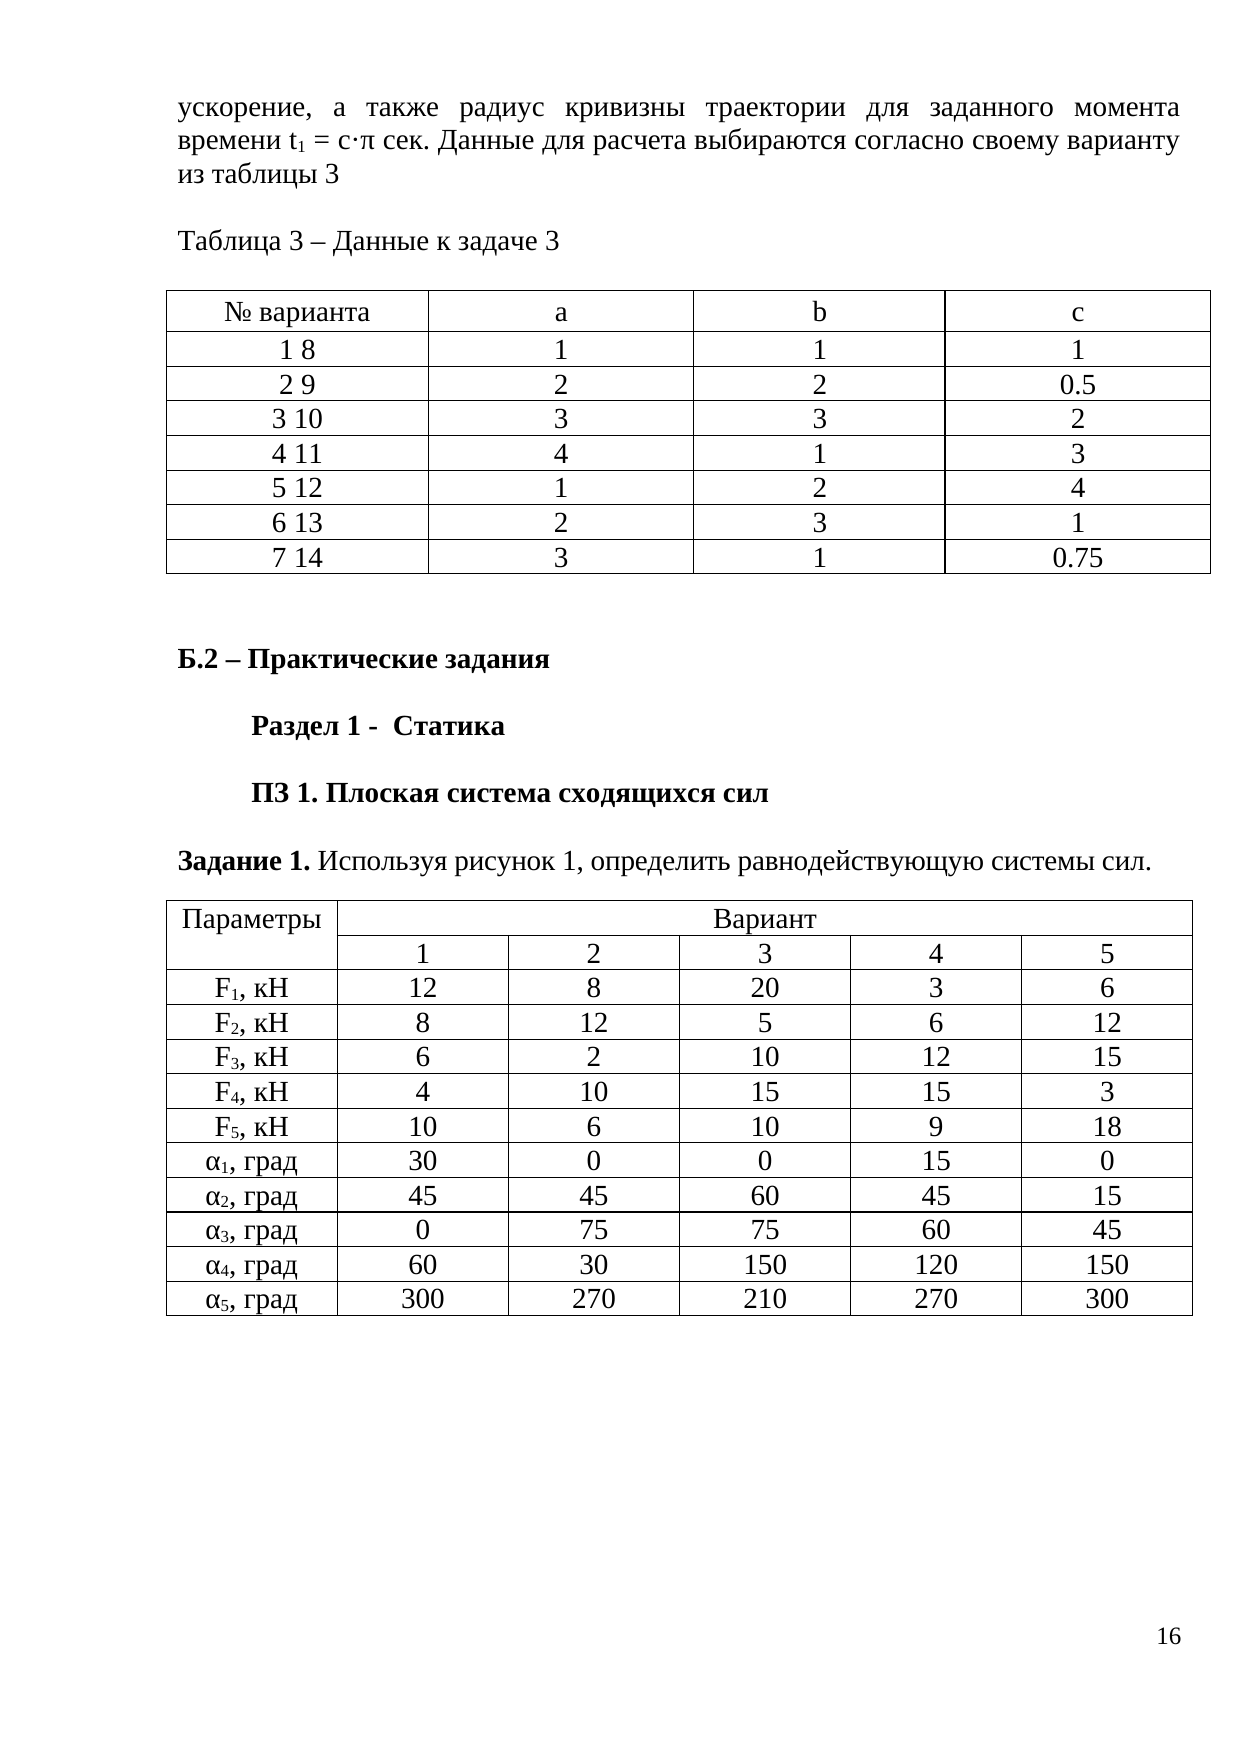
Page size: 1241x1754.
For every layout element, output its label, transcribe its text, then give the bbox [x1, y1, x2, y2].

table_cell α2, град [167, 1178, 337, 1211]
table_cell F3, кН [167, 1040, 337, 1073]
table_cell 0 [680, 1143, 850, 1177]
text Раздел 1 - Статика [177, 708, 1181, 742]
table_cell 60 [680, 1178, 850, 1211]
table_header Параметры [167, 901, 337, 969]
table_cell 0 [509, 1143, 679, 1177]
table_cell 12 [851, 1040, 1021, 1073]
table_cell 4 [946, 471, 1210, 504]
table_cell 1 [429, 471, 693, 504]
table_cell 270 [509, 1282, 679, 1315]
table_cell 3 10 [167, 401, 428, 435]
table_cell 300 [1022, 1282, 1192, 1315]
table_cell 15 [680, 1074, 850, 1108]
table_cell 1 [429, 332, 693, 366]
table_header b [694, 291, 944, 331]
table_cell 3 [851, 970, 1021, 1004]
table_cell F4, кН [167, 1074, 337, 1108]
table_cell 12 [1022, 1005, 1192, 1038]
table_cell 210 [680, 1282, 850, 1315]
table_cell 0 [338, 1213, 508, 1246]
table_cell 2 [946, 401, 1210, 435]
table_cell 0 [1022, 1143, 1192, 1177]
table_cell 0.75 [946, 540, 1210, 573]
table_cell 15 [1022, 1040, 1192, 1073]
table_cell 8 [338, 1005, 508, 1038]
table_cell 1 [694, 540, 944, 573]
table_cell 30 [338, 1143, 508, 1177]
table_cell 4 11 [167, 436, 428, 469]
table_cell 2 [694, 367, 944, 400]
table_cell 3 [429, 540, 693, 573]
table_cell 60 [338, 1247, 508, 1281]
table_cell 5 [1022, 936, 1192, 969]
table_cell 0.5 [946, 367, 1210, 400]
table_cell 4 [429, 436, 693, 469]
table_cell 2 9 [167, 367, 428, 400]
table_cell 12 [338, 970, 508, 1004]
table_cell 150 [680, 1247, 850, 1281]
table_cell 45 [509, 1178, 679, 1211]
table_header № варианта [167, 291, 428, 331]
table_cell 12 [509, 1005, 679, 1038]
table_cell 45 [1022, 1213, 1192, 1246]
table_cell 120 [851, 1247, 1021, 1281]
table_cell 270 [851, 1282, 1021, 1315]
table_cell 4 [338, 1074, 508, 1108]
table_cell 1 [946, 332, 1210, 366]
table_cell F2, кН [167, 1005, 337, 1038]
table_cell 6 [1022, 970, 1192, 1004]
table_cell 6 [851, 1005, 1021, 1038]
table_cell 10 [338, 1109, 508, 1142]
table_cell 10 [680, 1109, 850, 1142]
table_cell 3 [680, 936, 850, 969]
table_cell 5 12 [167, 471, 428, 504]
table_cell 2 [509, 936, 679, 969]
table_header c [946, 291, 1210, 331]
table_cell 7 14 [167, 540, 428, 573]
table_cell α5, град [167, 1282, 337, 1315]
table_cell F1, кН [167, 970, 337, 1004]
table_cell 2 [429, 505, 693, 539]
table_cell 3 [429, 401, 693, 435]
table_cell 8 [509, 970, 679, 1004]
table_cell α4, град [167, 1247, 337, 1281]
text Таблица 3 – Данные к задаче 3 [177, 223, 1181, 256]
table_cell 1 8 [167, 332, 428, 366]
table_cell 15 [851, 1143, 1021, 1177]
table_cell 10 [680, 1040, 850, 1073]
table_cell 6 [338, 1040, 508, 1073]
text Задание 1. Используя рисунок 1, определить равнодействующую системы сил. [177, 843, 1181, 876]
table_cell 10 [509, 1074, 679, 1108]
table_cell α1, град [167, 1143, 337, 1177]
table_cell 6 [509, 1109, 679, 1142]
table_cell 75 [509, 1213, 679, 1246]
table_cell 150 [1022, 1247, 1192, 1281]
table_cell 60 [851, 1213, 1021, 1246]
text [177, 89, 1181, 189]
table_cell F5, кН [167, 1109, 337, 1142]
table_cell 3 [694, 505, 944, 539]
table_cell 18 [1022, 1109, 1192, 1142]
text ПЗ 1. Плоская система сходящихся сил [177, 776, 1181, 809]
table_cell 75 [680, 1213, 850, 1246]
table_header a [429, 291, 693, 331]
table_cell 2 [509, 1040, 679, 1073]
table_cell 1 [338, 936, 508, 969]
table_cell α3, град [167, 1213, 337, 1246]
table_cell 300 [338, 1282, 508, 1315]
table_cell 2 [694, 471, 944, 504]
table_cell 1 [946, 505, 1210, 539]
table_cell 1 [694, 436, 944, 469]
table_header Вариант [338, 901, 1192, 935]
table_cell 9 [851, 1109, 1021, 1142]
table_cell 15 [1022, 1178, 1192, 1211]
table_cell 1 [694, 332, 944, 366]
table_cell 45 [338, 1178, 508, 1211]
table_cell 3 [694, 401, 944, 435]
table_cell 4 [851, 936, 1021, 969]
table_cell 30 [509, 1247, 679, 1281]
table_cell 2 [429, 367, 693, 400]
table_cell 6 13 [167, 505, 428, 539]
table_cell 5 [680, 1005, 850, 1038]
table_cell 20 [680, 970, 850, 1004]
text Б.2 – Практические задания [177, 641, 1181, 675]
table_cell 15 [851, 1074, 1021, 1108]
table_cell 3 [1022, 1074, 1192, 1108]
table_cell 3 [946, 436, 1210, 469]
table_cell 45 [851, 1178, 1021, 1211]
